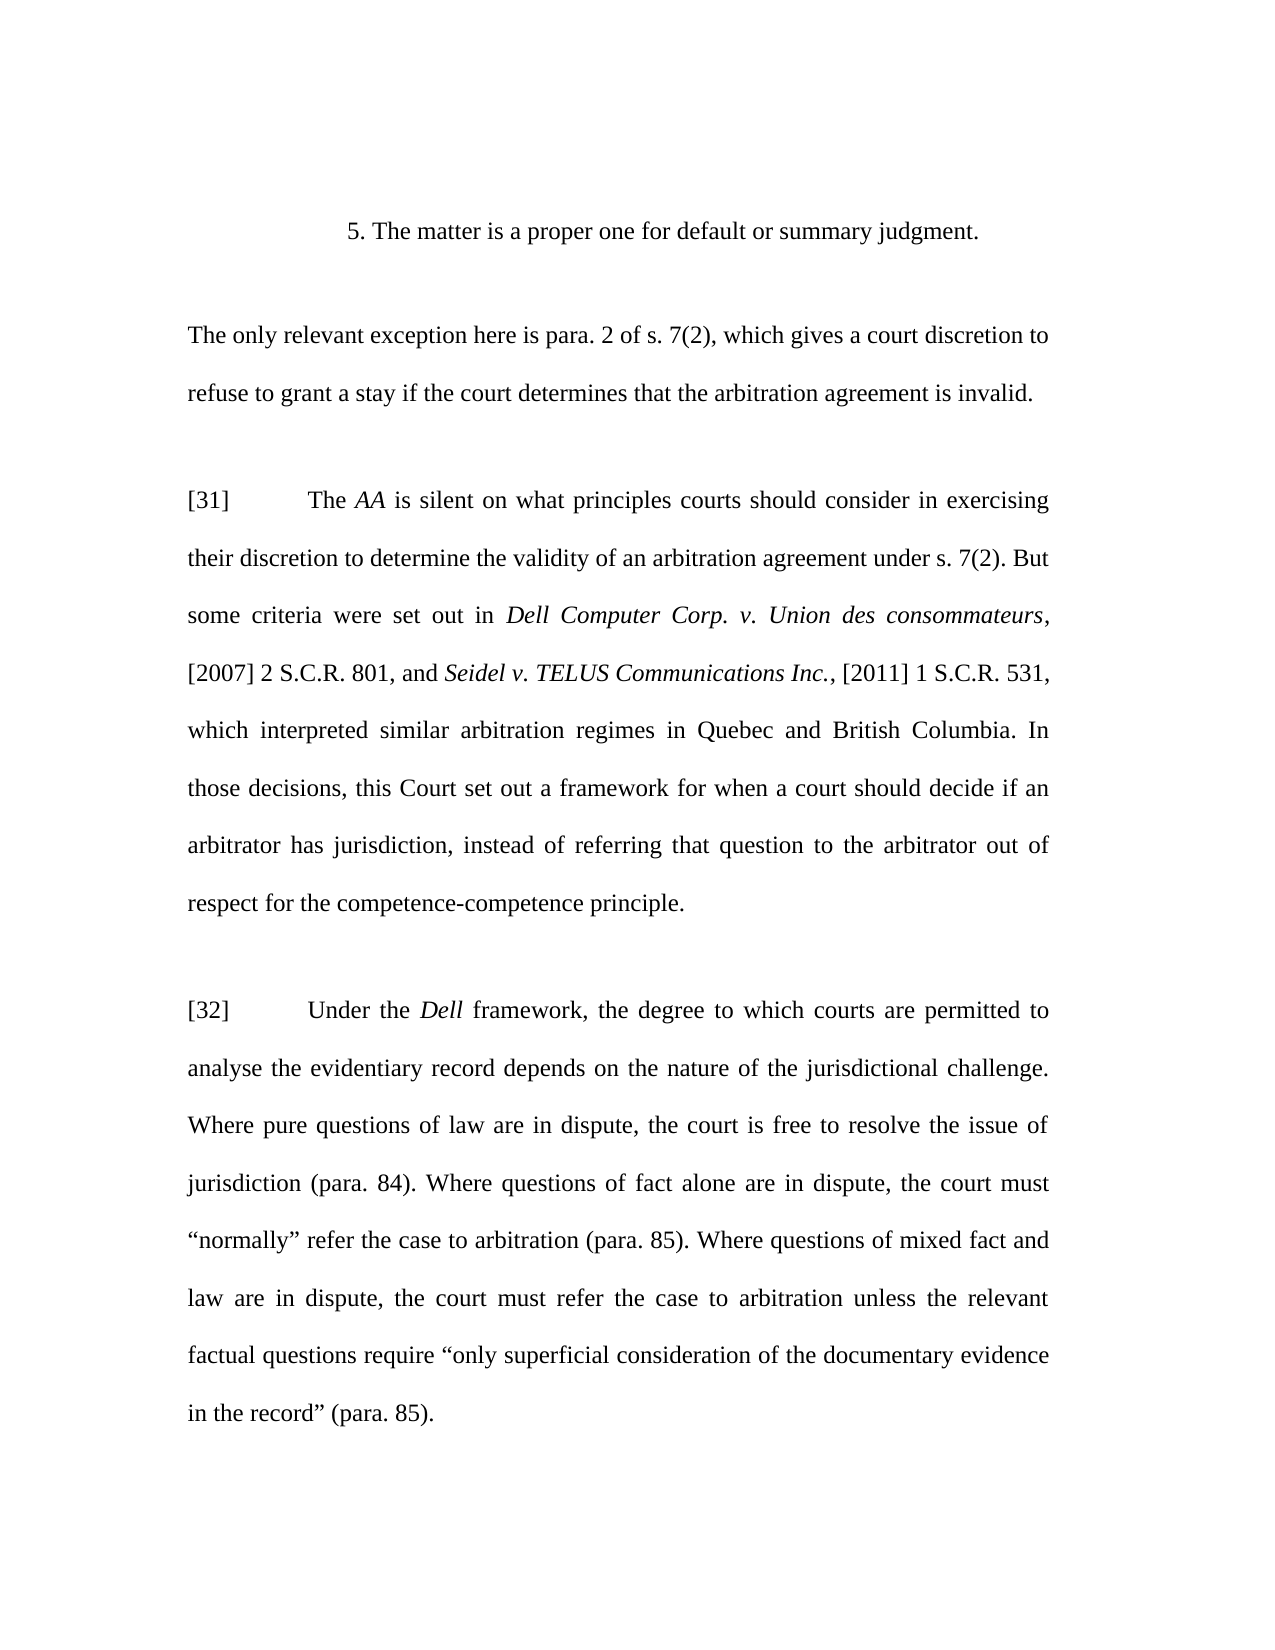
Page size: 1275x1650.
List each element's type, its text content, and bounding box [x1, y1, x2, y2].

text The only relevant exception here is para. 2 of s. 7(2), which gives a court discretion to refuse to grant a stay if the court determines that the arbitration agreement is invalid. [187, 320, 1050, 406]
text The AA is silent on what principles courts should consider in exercising their discretion to determine the validity of an arbitration agreement under s. 7(2). But some criteria were set out in Dell Computer Corp. v. Union des consommateurs, [2007] 2 S.C.R. 801, and Seidel v. TELUS Communications Inc., [2011] 1 S.C.R. 531, which interpreted similar arbitration regimes in Quebec and British Columbia. In those decisions, this Court set out a framework for when a court should decide if an arbitrator has jurisdiction, instead of referring that question to the arbitrator out of respect for the competence-competence principle. [187, 485, 1050, 916]
text Under the Dell framework, the degree to which courts are permitted to analyse the evidentiary record depends on the nature of the jurisdictional challenge. Where pure questions of law are in dispute, the court is free to resolve the issue of jurisdiction (para. 84). Where questions of fact alone are in dispute, the court must “normally” refer the case to arbitration (para. 85). Where questions of mixed fact and law are in dispute, the court must refer the case to arbitration unless the relevant factual questions require “only superficial consideration of the documentary evidence in the record” (para. 85). [187, 995, 1050, 1426]
text 5. The matter is a proper one for default or summary judgment. [309, 216, 1050, 245]
